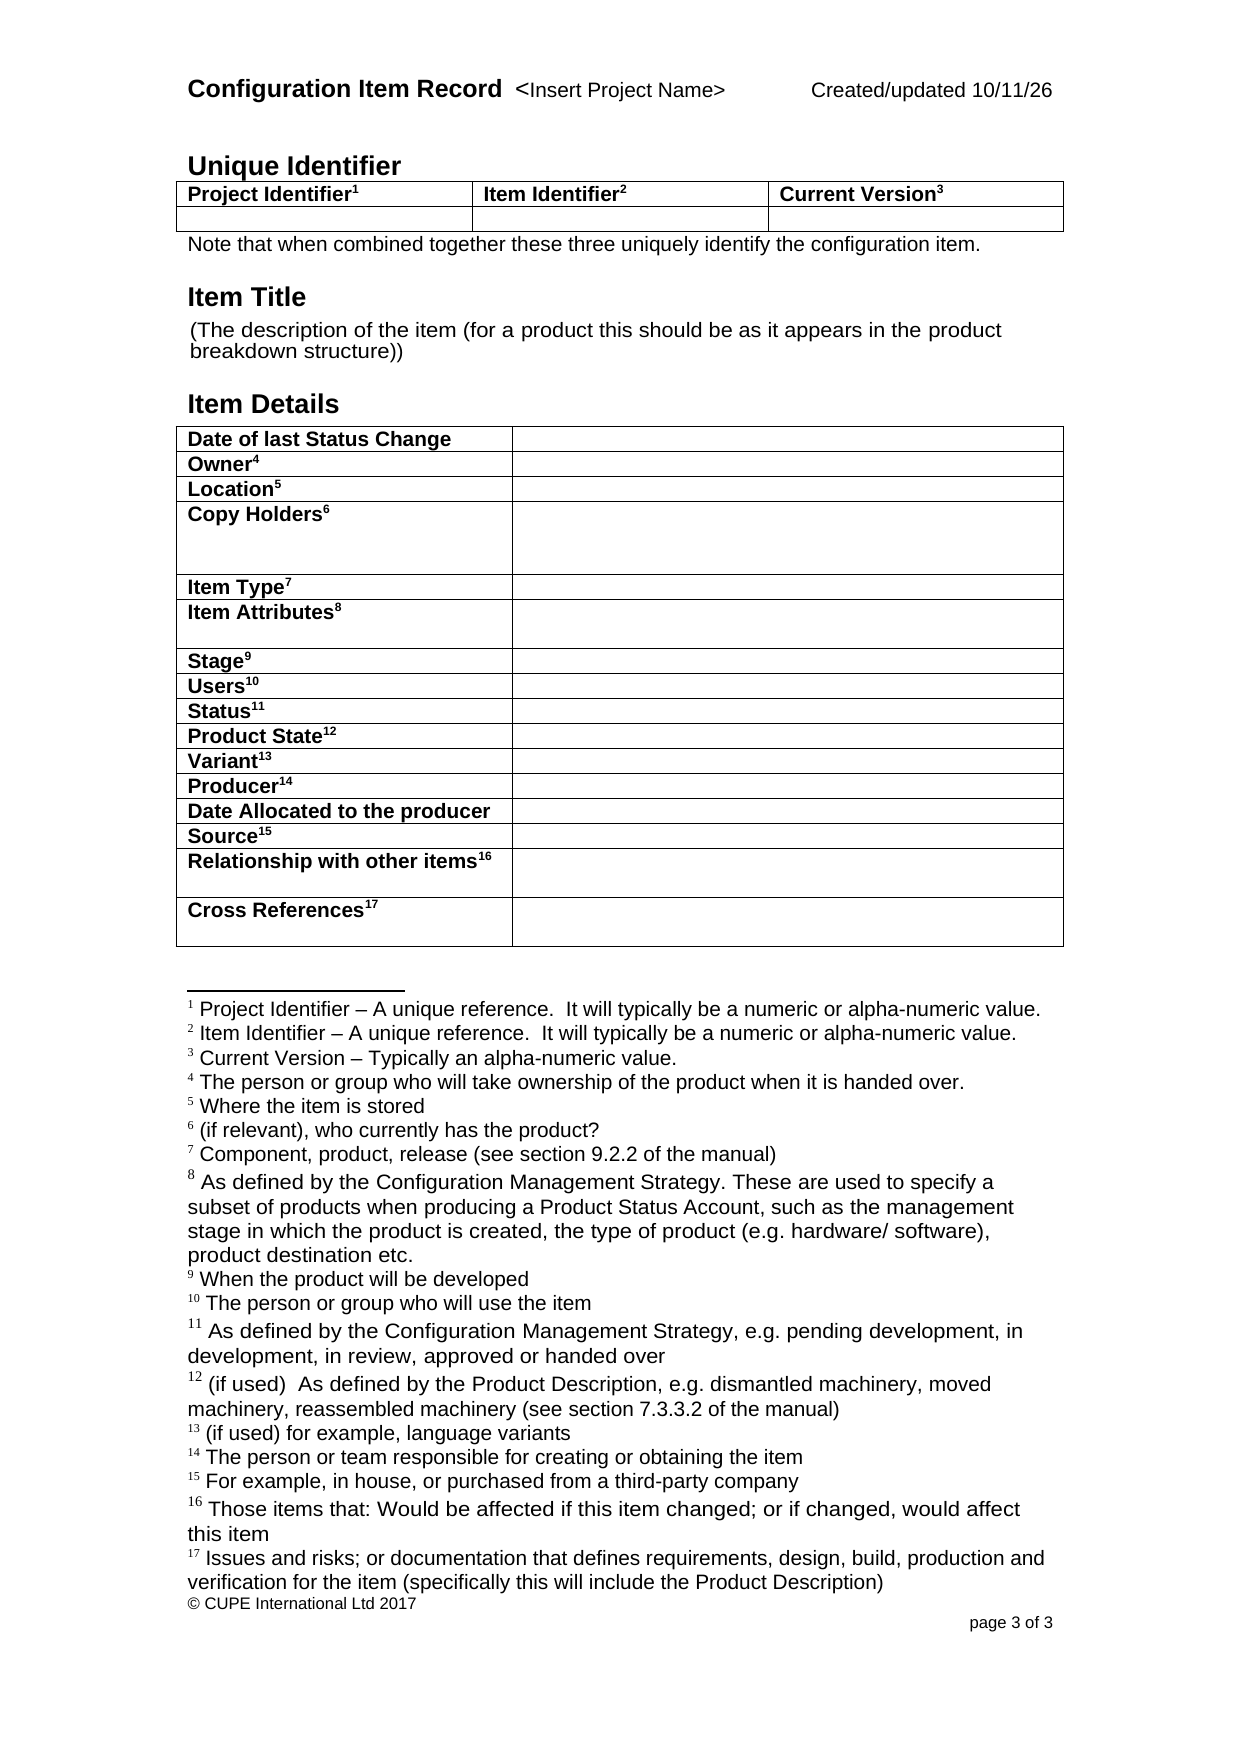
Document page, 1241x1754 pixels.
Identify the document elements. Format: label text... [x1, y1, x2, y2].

subtitle Item Details [187, 388, 1053, 419]
table_cell Copy Holders [177, 502, 512, 574]
table_cell [513, 849, 1063, 897]
table_cell [513, 452, 1063, 476]
table_cell Date Allocated to the producer [177, 799, 512, 823]
table_header Date of last Status Change [177, 427, 512, 451]
table_cell [513, 575, 1063, 599]
table_cell Owner [177, 452, 512, 476]
table_cell [513, 600, 1063, 648]
table_cell Location [177, 477, 512, 501]
table_cell Relationship with other items [177, 849, 512, 897]
table_header Current Version [769, 182, 1063, 206]
table_cell Item Type [177, 575, 512, 599]
text Note: Here follows a suggested list of components for each Configuration Item Record. The composition of a Configuration Item Record will be defined in the project’s Configuration Management Strategy so please check to see if the default list recommended here has been altered.Unique Identifier [187, 150, 1053, 181]
table_cell Item Attributes [177, 600, 512, 648]
table_cell Producer [177, 774, 512, 798]
table_cell [513, 699, 1063, 723]
table_cell Variant [177, 749, 512, 773]
table_cell [513, 649, 1063, 673]
table_cell [513, 674, 1063, 698]
text (The description of the item (for a product this should be as it appears in the product breakdown structure)) [189, 320, 1053, 363]
table_cell [513, 774, 1063, 798]
table_header Project Identifier [177, 182, 472, 206]
table_cell Status [177, 699, 512, 723]
table_cell [769, 207, 1063, 231]
text Note that when combined together these three uniquely identify the configuration item. [187, 232, 1053, 256]
table_cell [513, 749, 1063, 773]
table_cell Stage [177, 649, 512, 673]
table_cell [513, 799, 1063, 823]
table_cell Source [177, 824, 512, 848]
table_cell Product State [177, 724, 512, 748]
table_cell [473, 207, 768, 231]
table_header [513, 427, 1063, 451]
table_cell [513, 724, 1063, 748]
subtitle Item Title [187, 281, 1053, 312]
table_cell [177, 207, 472, 231]
table_cell Users [177, 674, 512, 698]
table_cell [513, 824, 1063, 848]
table_cell [513, 502, 1063, 574]
table_cell [513, 477, 1063, 501]
table_header Item Identifier [473, 182, 768, 206]
table_cell [513, 898, 1063, 946]
table_cell Cross References [177, 898, 512, 946]
